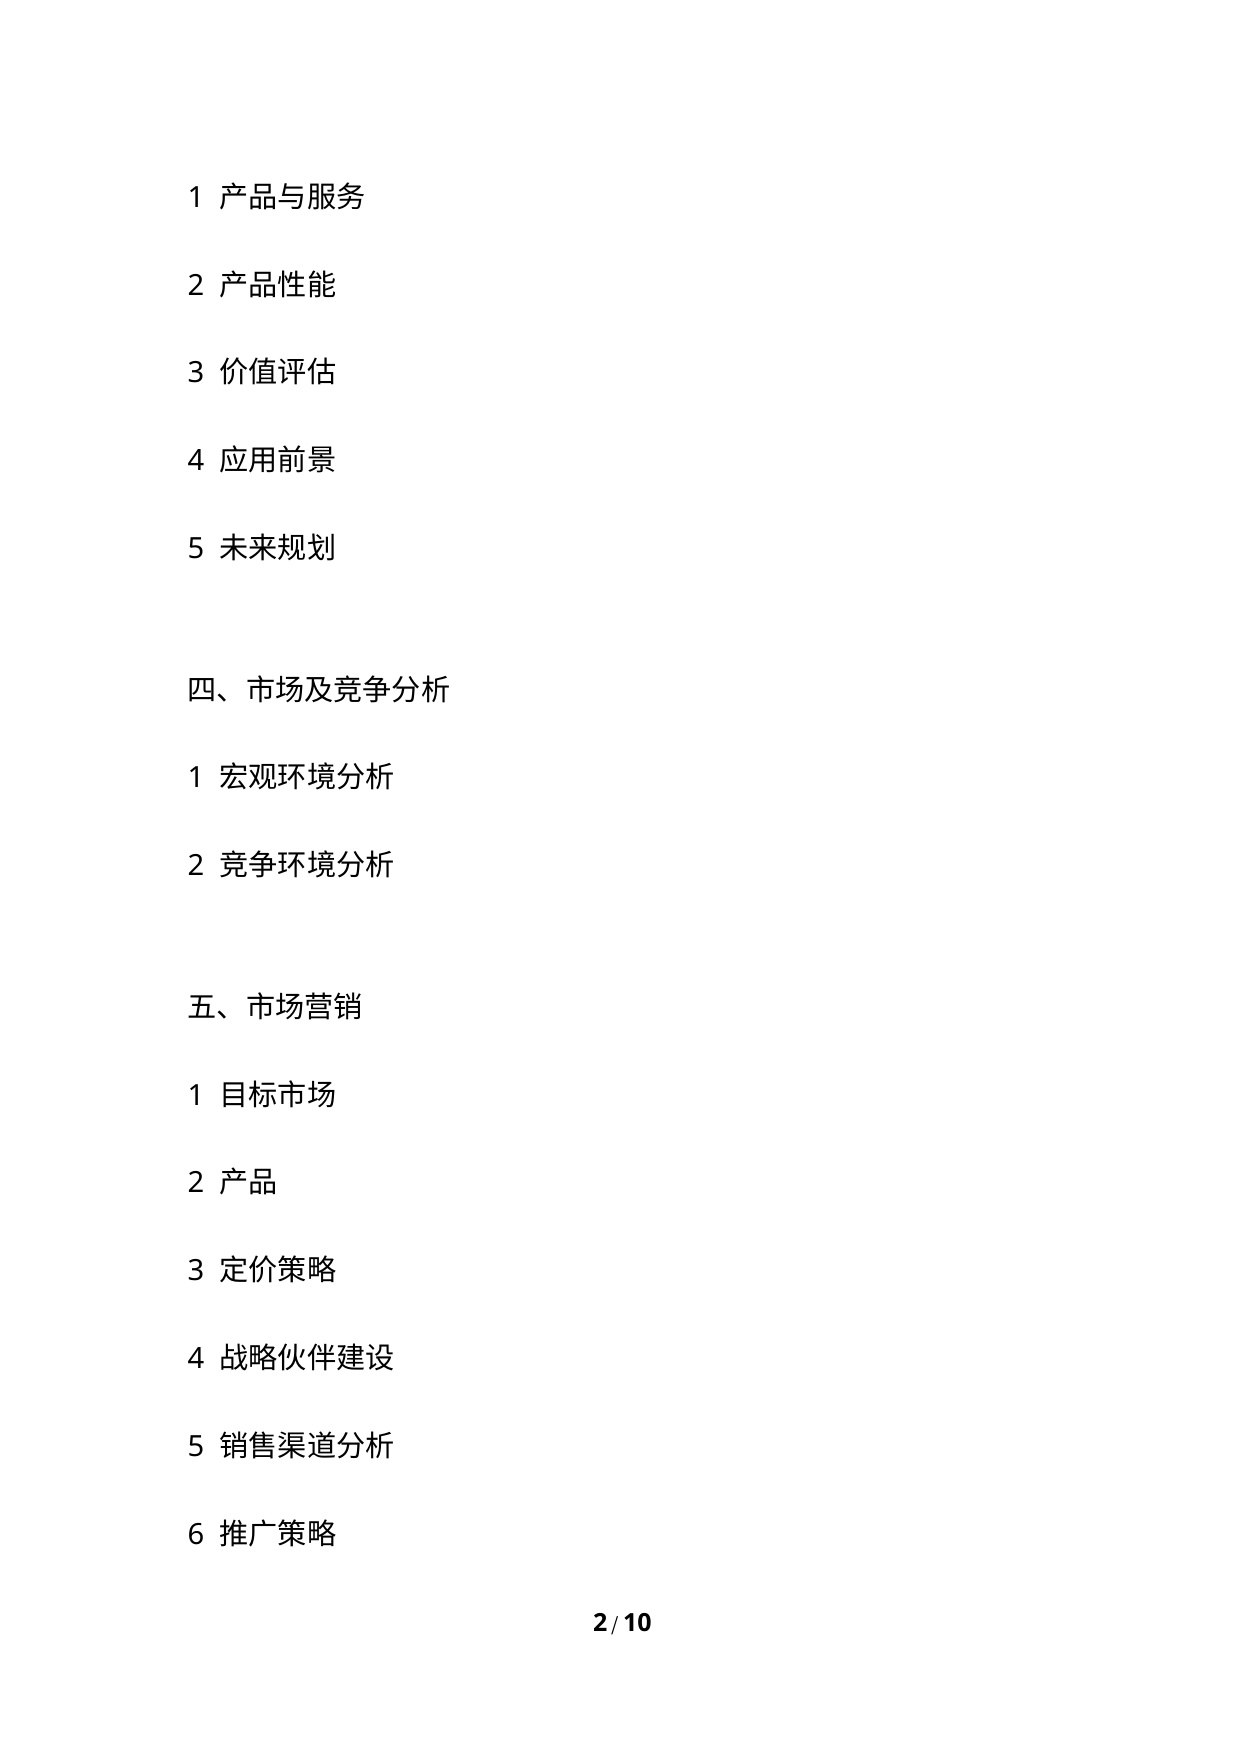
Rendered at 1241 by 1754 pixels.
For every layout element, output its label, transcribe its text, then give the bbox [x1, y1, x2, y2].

text 4 应用前景 [187, 425, 1053, 490]
text 5 销售渠道分析 [187, 1411, 1053, 1476]
text 1 目标市场 [187, 1060, 1053, 1125]
text 6 推广策略 [187, 1499, 1053, 1564]
text 2 产品性能 [187, 250, 1053, 315]
text 3 定价策略 [187, 1236, 1053, 1301]
text 五、市场营销 [187, 972, 1053, 1037]
text 2 产品 [187, 1148, 1053, 1213]
text 4 战略伙伴建设 [187, 1323, 1053, 1388]
text 1 产品与服务 [187, 162, 1053, 227]
text 1 宏观环境分析 [187, 743, 1053, 808]
text 5 未来规划 [187, 513, 1053, 578]
text 四、市场及竞争分析 [187, 655, 1053, 720]
text 3 价值评估 [187, 338, 1053, 403]
text 2 竞争环境分析 [187, 831, 1053, 896]
